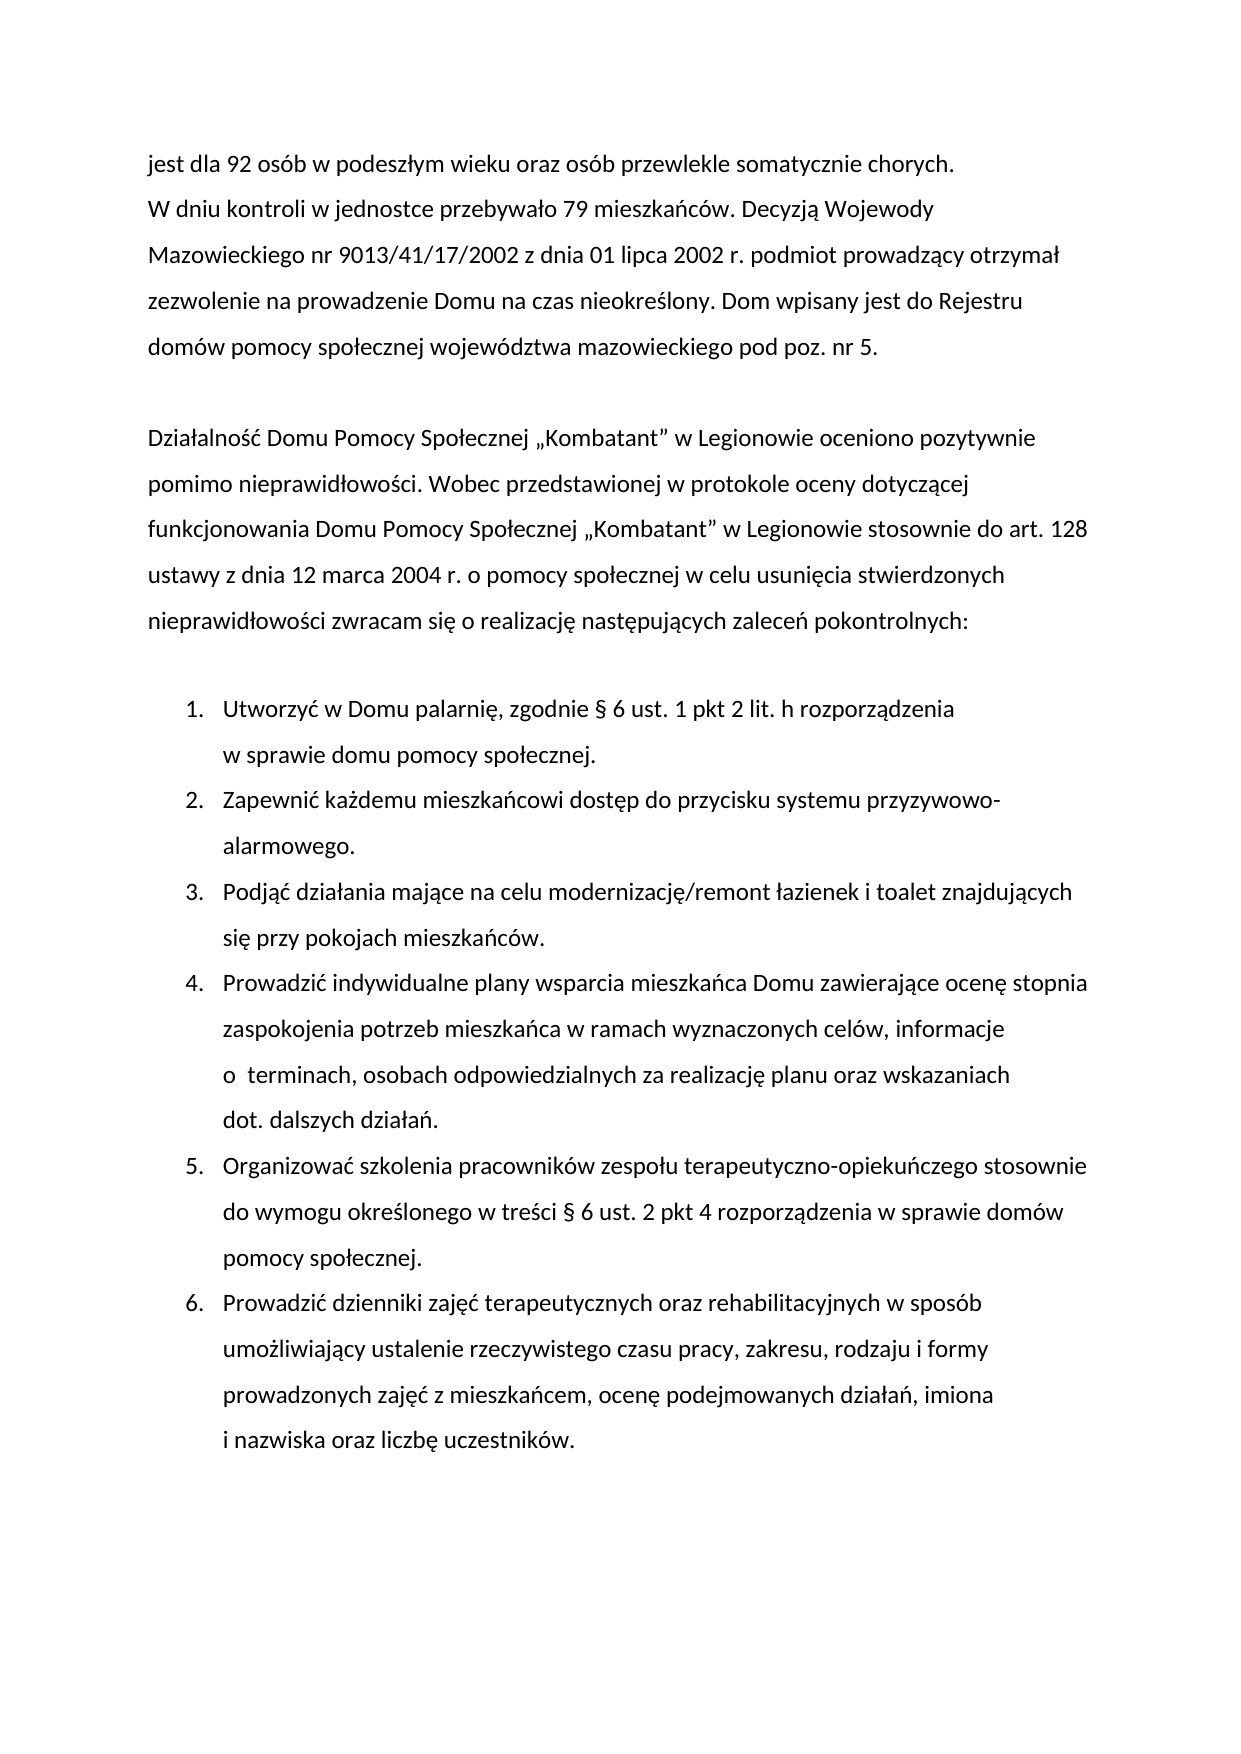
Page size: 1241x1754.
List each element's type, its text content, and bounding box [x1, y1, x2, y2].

list Prowadzić dzienniki zajęć terapeutycznych oraz rehabilitacyjnych w sposób umożliwiający ustalenie rzeczywistego czasu pracy, zakresu, rodzaju i formy prowadzonych zajęć z mieszkańcem, ocenę podejmowanych działań, imiona i nazwiska oraz liczbę uczestników. [185, 1287, 1092, 1498]
list Zapewnić każdemu mieszkańcowi dostęp do przycisku systemu przyzywowo-alarmowego. [185, 784, 1092, 861]
list Podjąć działania mające na celu modernizację/remont łazienek i toalet znajdujących się przy pokojach mieszkańców. [185, 876, 1092, 952]
list Prowadzić indywidualne plany wsparcia mieszkańca Domu zawierające ocenę stopnia zaspokojenia potrzeb mieszkańca w ramach wyznaczonych celów, informacje o terminach, osobach odpowiedzialnych za realizację planu oraz wskazaniach dot. dalszych działań. [185, 967, 1092, 1135]
list Utworzyć w Domu palarnię, zgodnie § 6 ust. 1 pkt 2 lit. h rozporządzenia w sprawie domu pomocy społecznej. [185, 693, 1092, 769]
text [148, 148, 1092, 679]
list Organizować szkolenia pracowników zespołu terapeutyczno-opiekuńczego stosownie do wymogu określonego w treści § 6 ust. 2 pkt 4 rozporządzenia w sprawie domów pomocy społecznej. [185, 1150, 1092, 1272]
